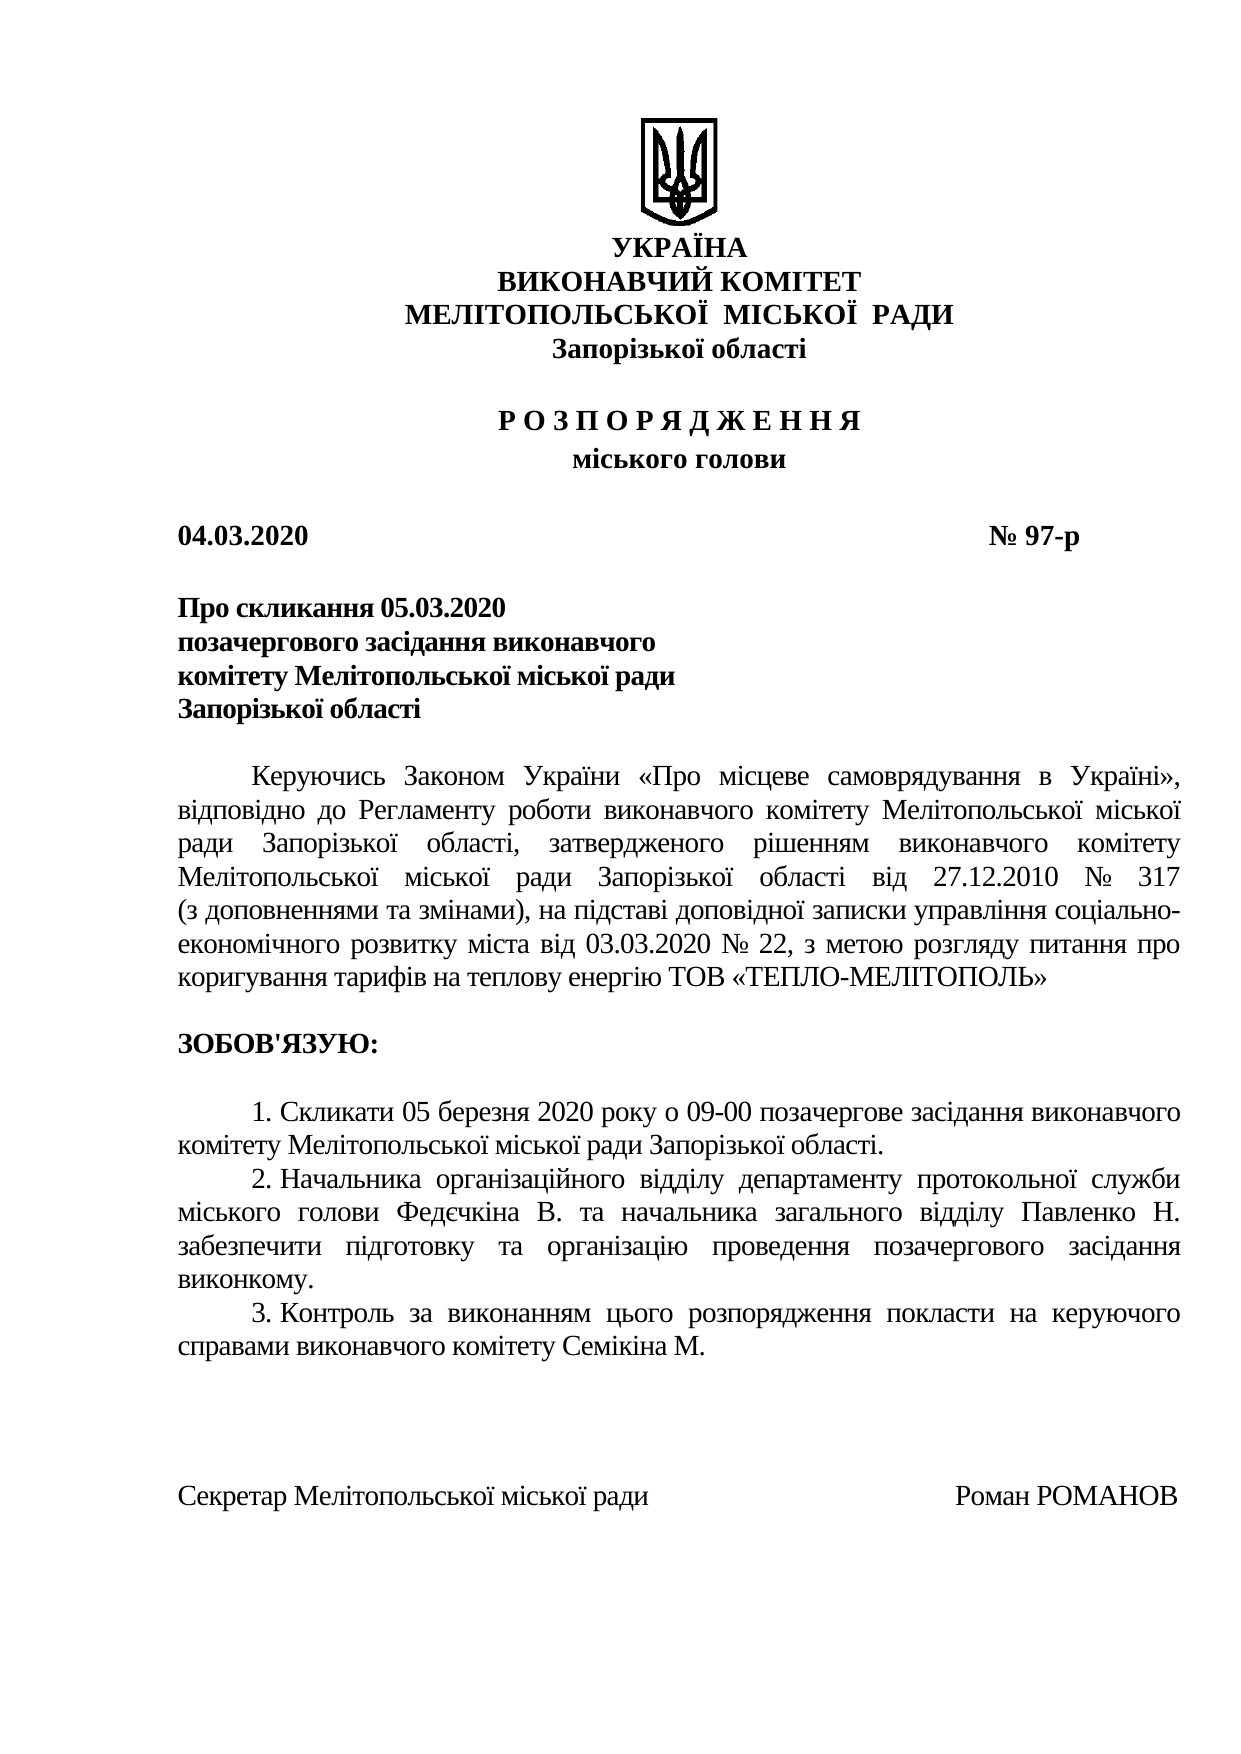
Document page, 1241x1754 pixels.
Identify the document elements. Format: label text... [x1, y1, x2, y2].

text Запорізької області [177, 691, 1181, 725]
text 1. Скликати 05 березня 2020 року о 09-00 позачергове засідання виконавчого комітету Мелітопольської міської ради Запорізької області. [177, 1094, 1181, 1161]
subtitle УКРАЇНА [177, 230, 1181, 264]
text комітету Мелітопольської міської ради [177, 658, 1181, 691]
text Керуючись Законом України «Про місцеве самоврядування в Україні», відповідно до Регламенту роботи виконавчого комітету Мелітопольської міської ради Запорізької області, затвердженого рішенням виконавчого комітету Мелітопольської міської ради Запорізької області від 27.12.2010 № 317 (з доповненнями та змінами), на підставі доповідної записки управління соціально-економічного розвитку міста від 03.03.2020 № 22, з метою розгляду питання про коригування тарифів на теплову енергію ТОВ «ТЕПЛО-МЕЛІТОПОЛЬ» [177, 758, 1181, 993]
text 2. Начальника організаційного відділу департаменту протокольної служби міського голови Федєчкіна В. та начальника загального відділу Павленко Н. забезпечити підготовку та організацію проведення позачергового засідання виконкому. [177, 1161, 1181, 1295]
text 04.03.2020 № 97-р [177, 518, 1181, 552]
text ЗОБОВ'ЯЗУЮ: [177, 1027, 1181, 1060]
text Про скликання 05.03.2020 [177, 591, 1181, 624]
subtitle МЕЛІТОПОЛЬСЬКОЇ МІСЬКОЇ РАДИ [177, 297, 1181, 331]
subtitle ВИКОНАВЧИЙ КОМІТЕТ [177, 264, 1181, 297]
subtitle Запорізької області [177, 331, 1181, 364]
text Секретар Мелітопольської міської ради Роман РОМАНОВ [177, 1478, 1181, 1511]
picture [641, 118, 718, 226]
text 3. Контроль за виконанням цього розпорядження покласти на керуючого справами виконавчого комітету Семікіна М. [177, 1295, 1181, 1362]
text міського голови [177, 441, 1181, 475]
text позачергового засідання виконавчого [177, 624, 1181, 658]
text Р О З П О Р Я Д Ж Е Н Н Я [177, 403, 1181, 436]
